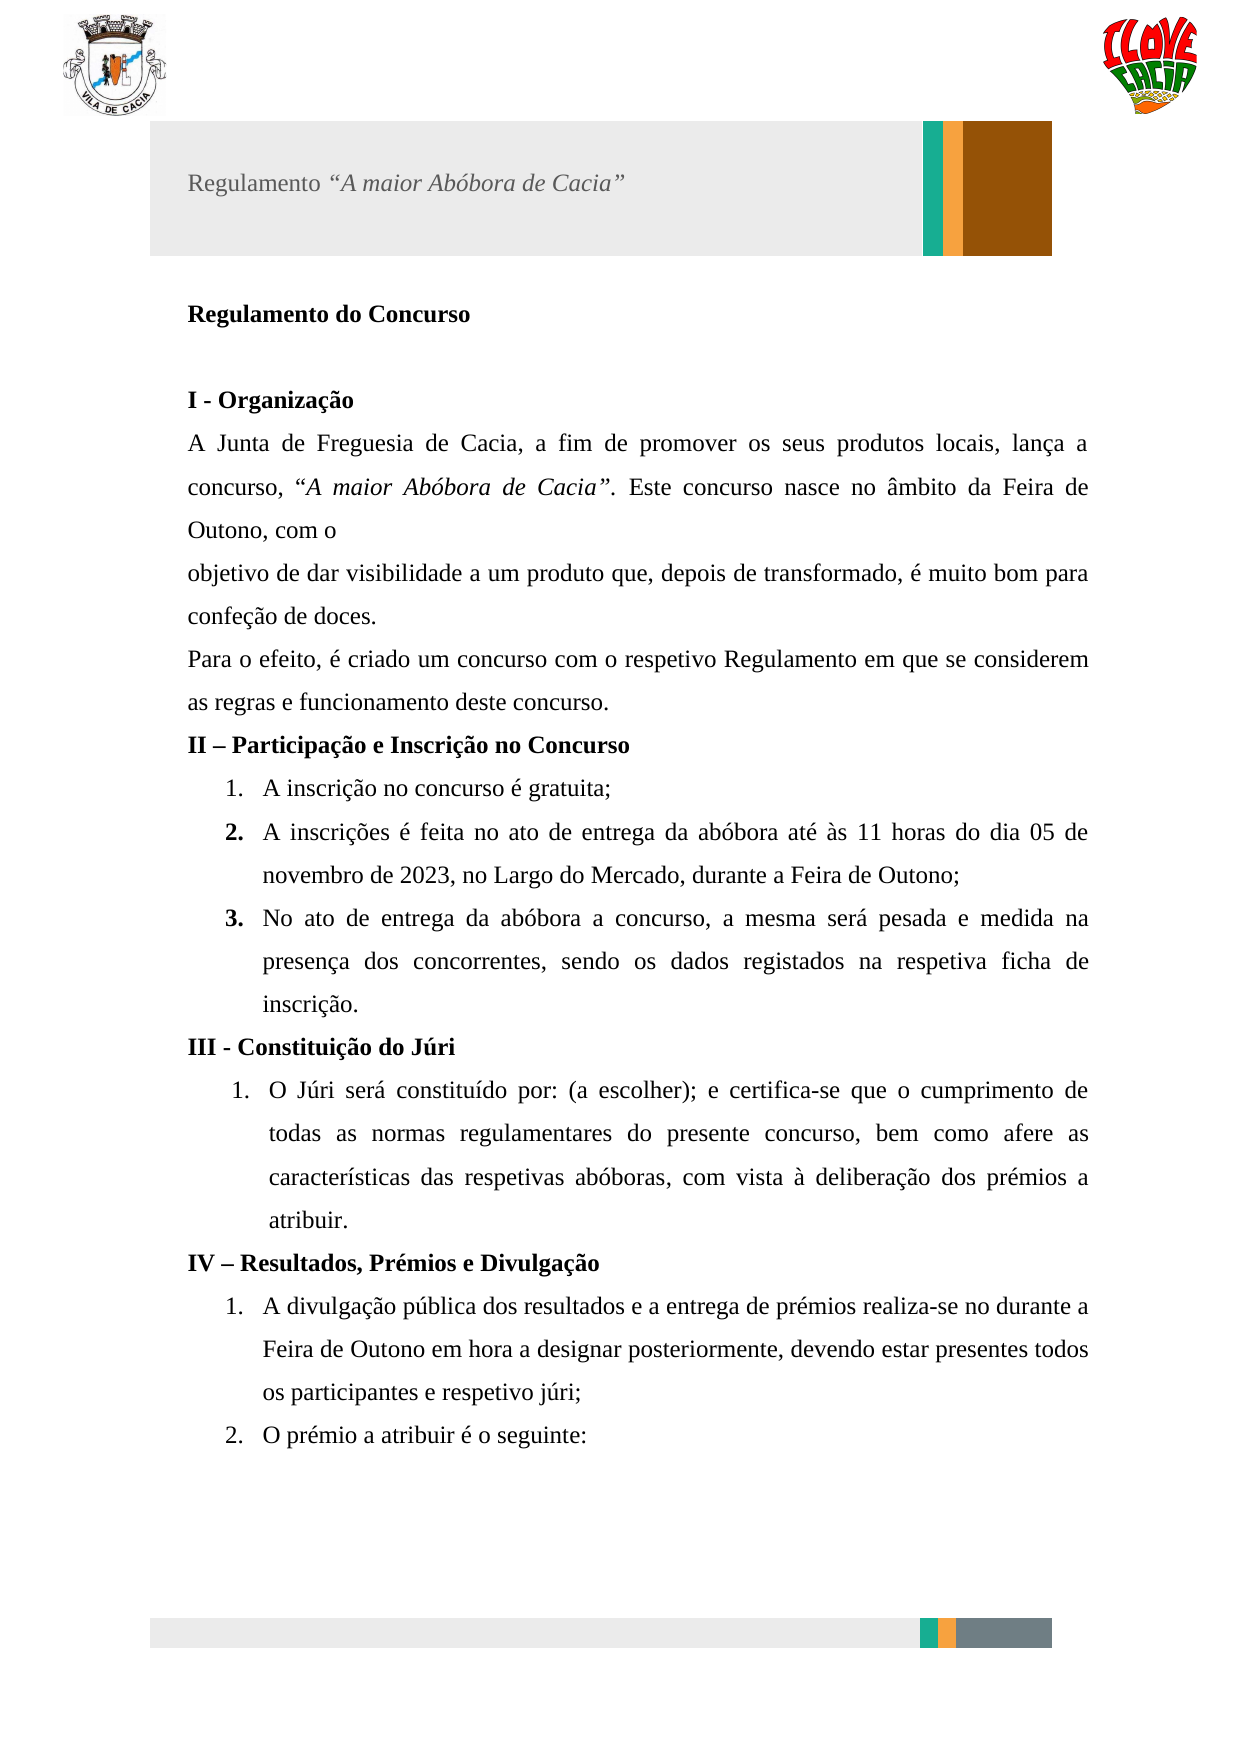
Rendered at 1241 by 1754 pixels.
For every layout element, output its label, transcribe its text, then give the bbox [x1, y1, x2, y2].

picture [62, 14, 167, 115]
list A divulgação pública dos resultados e a entrega de prémios realiza-se no durante a Feira de Outono em hora a designar posteriormente, devendo estar presentes todos os participantes e respetivo júri; [225, 1291, 1089, 1406]
text IV – Resultados, Prémios e Divulgação [187, 1248, 1089, 1277]
list A inscrições é feita no ato de entrega da abóbora até às 11 horas do dia 05 de novembro de 2023, no Largo do Mercado, durante a Feira de Outono; [225, 817, 1089, 888]
table_header [963, 121, 1052, 256]
list No ato de entrega da abóbora a concurso, a mesma será pesada e medida na presença dos concorrentes, sendo os dados registados na respetiva ficha de inscrição. [225, 903, 1089, 1018]
text A Junta de Freguesia de Cacia, a fim de promover os seus produtos locais, lança a concurso, “A maior Abóbora de Cacia”. Este concurso nasce no âmbito da Feira de Outono, com o [187, 428, 1089, 543]
text Para o efeito, é criado um concurso com o respetivo Regulamento em que se considerem as regras e funcionamento deste concurso. [187, 644, 1089, 716]
list O Júri será constituído por: (a escolher); e certifica-se que o cumprimento de todas as normas regulamentares do presente concurso, bem como afere as características das respetivas abóboras, com vista à deliberação dos prémios a atribuir. [231, 1075, 1089, 1233]
text III - Constituição do Júri [187, 1032, 1089, 1061]
table_header [943, 121, 963, 256]
picture [1102, 16, 1197, 114]
text objetivo de dar visibilidade a um produto que, depois de transformado, é muito bom para confeção de doces. [187, 558, 1089, 630]
list O prémio a atribuir é o seguinte: [225, 1420, 1089, 1449]
table_header Regulamento “A maior Abóbora de Cacia” [150, 121, 922, 256]
list A inscrição no concurso é gratuita; [225, 773, 1089, 802]
table_header [923, 121, 943, 256]
text II – Participação e Inscrição no Concurso [187, 730, 1089, 759]
text I - Organização [187, 385, 1089, 414]
text Regulamento do Concurso [187, 299, 1089, 328]
